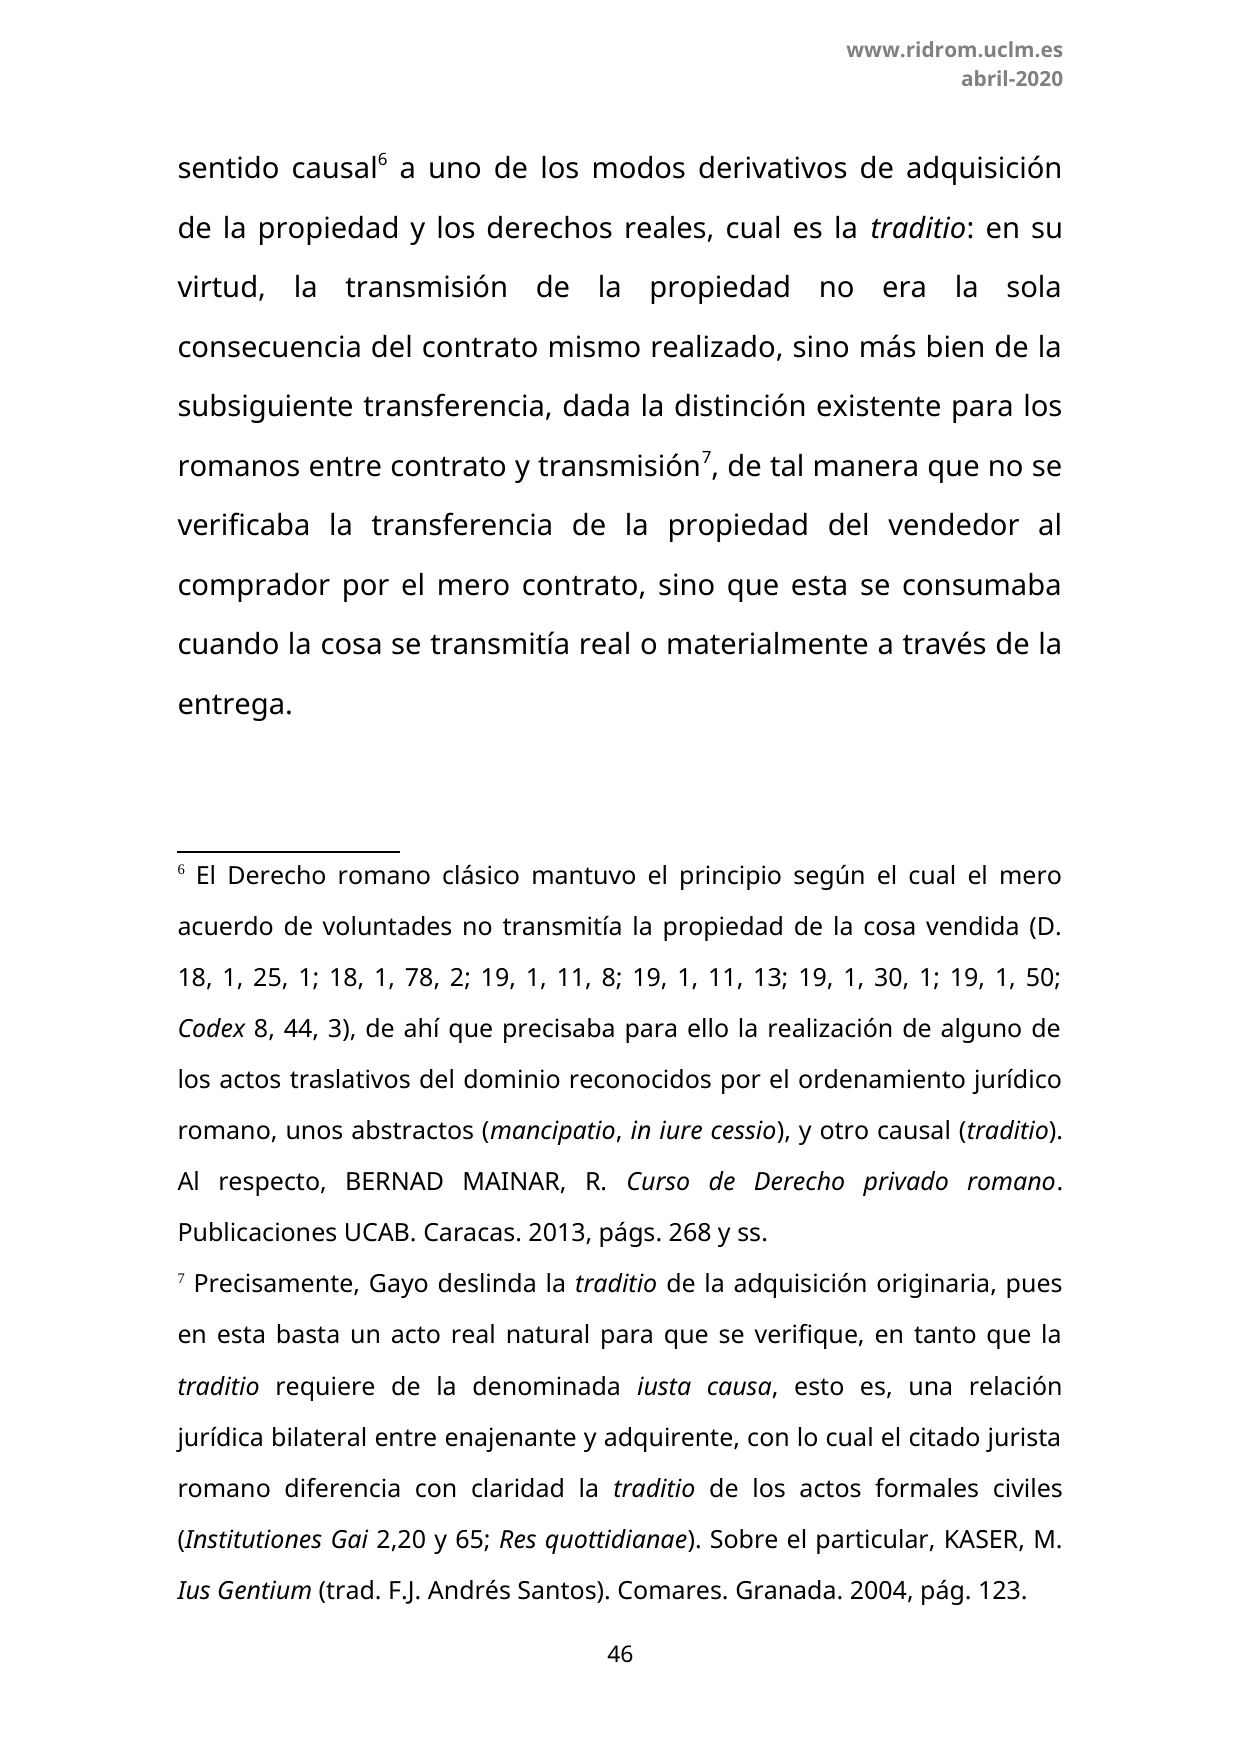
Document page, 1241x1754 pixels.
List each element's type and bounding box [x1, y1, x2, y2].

text [177, 148, 1063, 723]
